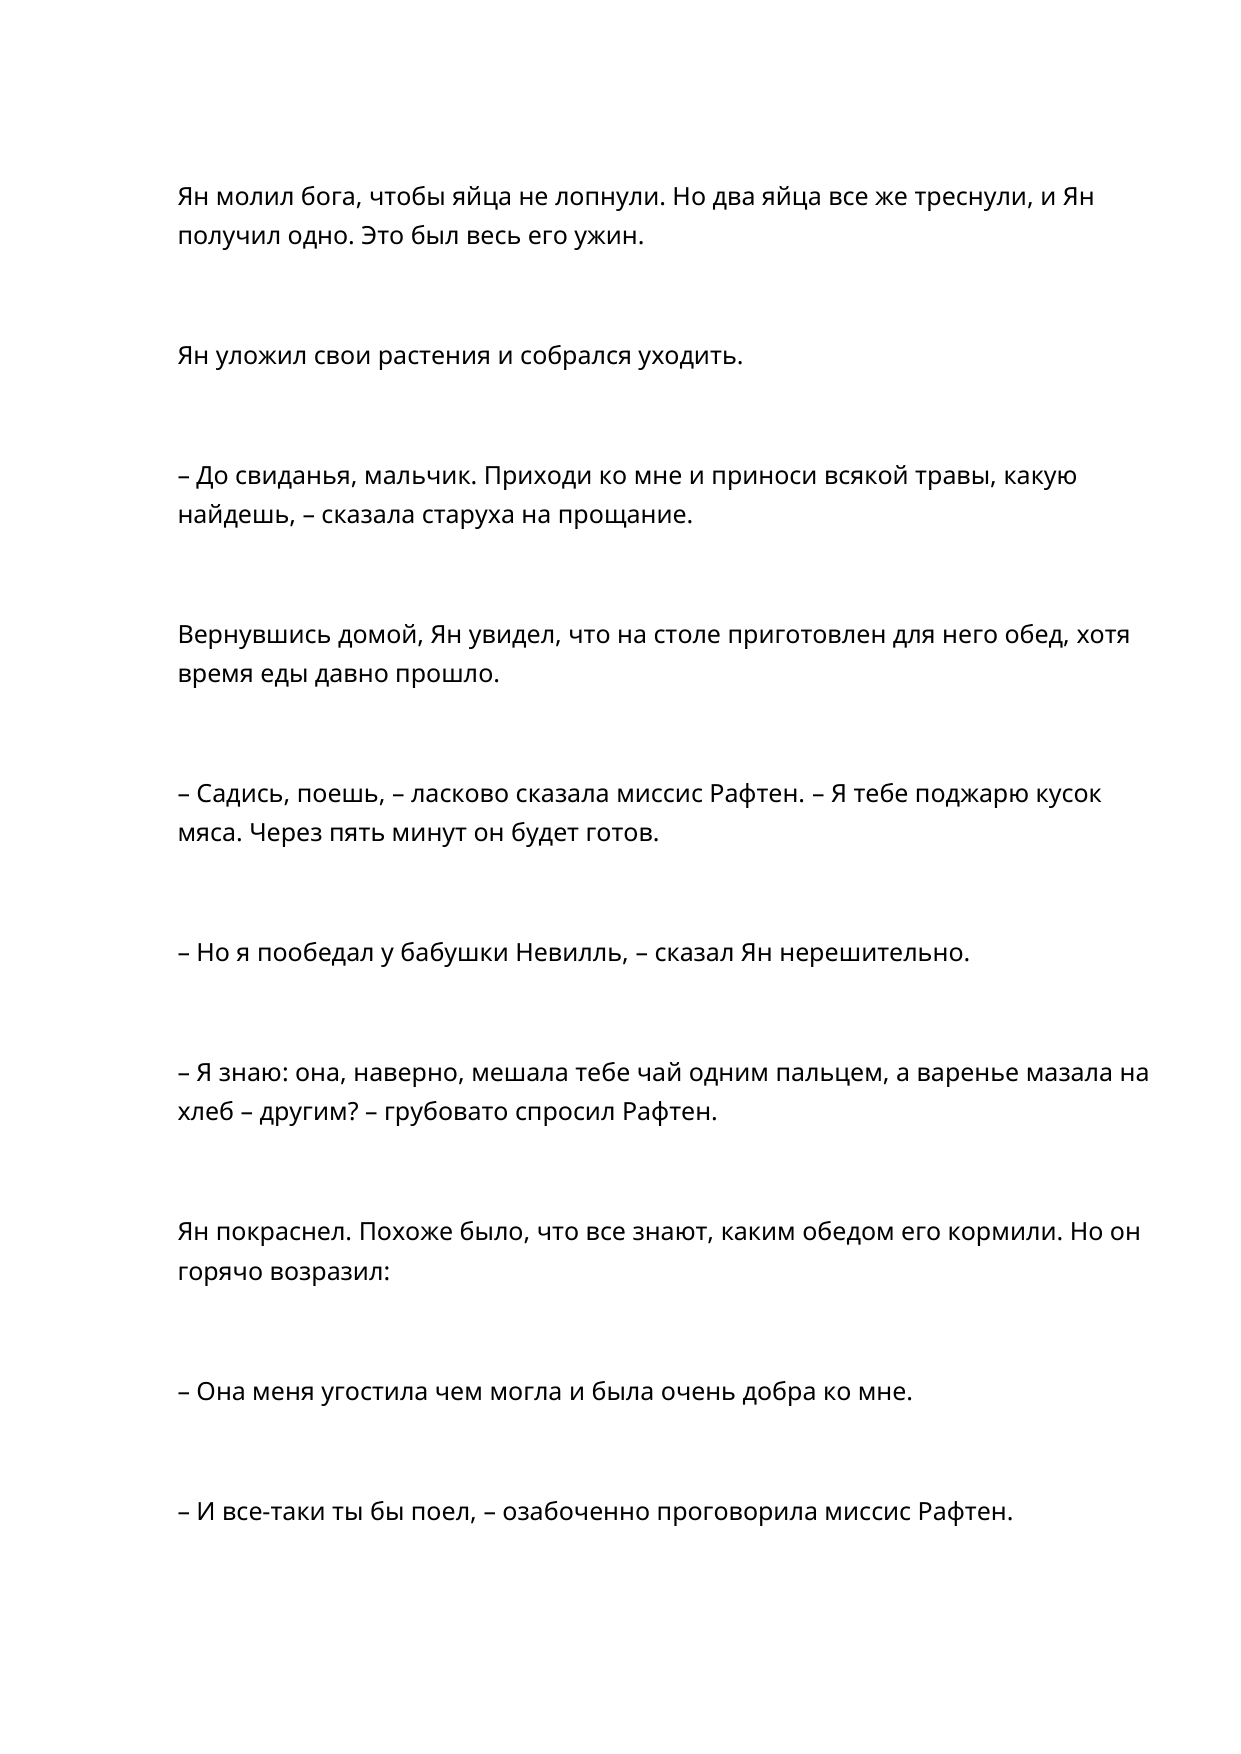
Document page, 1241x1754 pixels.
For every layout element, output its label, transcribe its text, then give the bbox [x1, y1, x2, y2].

text Ян покраснел. Похоже было, что все знают, каким обедом его кормили. Но он горячо возразил: [177, 1214, 1152, 1287]
text – И все-таки ты бы поел, – озабоченно проговорила миссис Рафтен. [177, 1493, 1152, 1527]
text Ян молил бога, чтобы яйца не лопнули. Но два яйца все же треснули, и Ян получил одно. Это был весь его ужин. [177, 178, 1152, 251]
text – Садись, поешь, – ласково сказала миссис Рафтен. – Я тебе поджарю кусок мяса. Через пять минут он будет готов. [177, 776, 1152, 849]
text – Она меня угостила чем могла и была очень добра ко мне. [177, 1373, 1152, 1407]
text Вернувшись домой, Ян увидел, что на столе приготовлен для него обед, хотя время еды давно прошло. [177, 616, 1152, 690]
text – До свиданья, мальчик. Приходи ко мне и приноси всякой травы, какую найдешь, – сказала старуха на прощание. [177, 457, 1152, 531]
text – Я знаю: она, наверно, мешала тебе чай одним пальцем, а варенье мазала на хлеб – другим? – грубовато спросил Рафтен. [177, 1055, 1152, 1128]
text Ян уложил свои растения и собрался уходить. [177, 337, 1152, 371]
text – Но я пообедал у бабушки Невилль, – сказал Ян нерешительно. [177, 935, 1152, 969]
